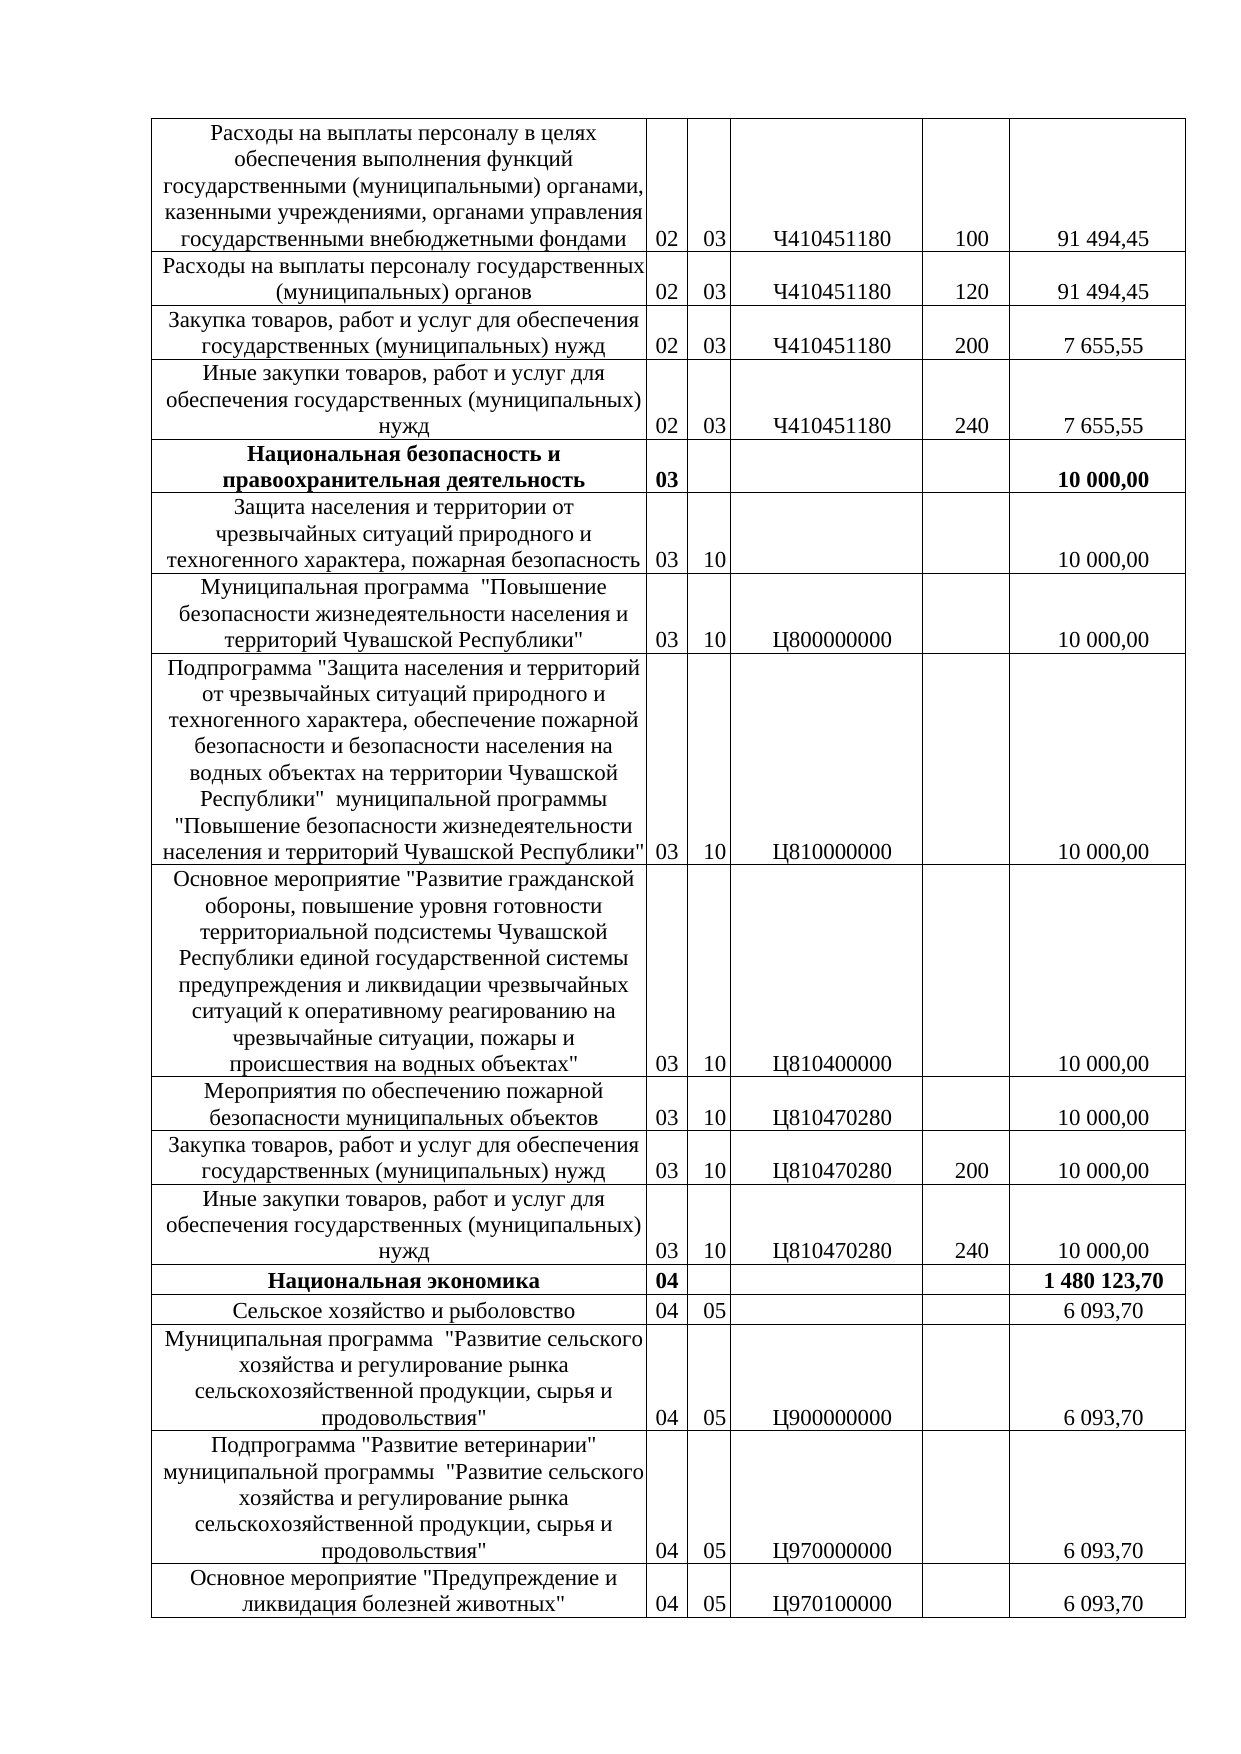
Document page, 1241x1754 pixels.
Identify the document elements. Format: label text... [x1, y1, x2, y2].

table_cell 10 [688, 865, 730, 1076]
table_cell 240 [923, 360, 1009, 438]
table_cell Ц810470280 [731, 1077, 922, 1130]
table_cell 03 [647, 440, 687, 492]
table_cell 10 [688, 1131, 730, 1184]
table_cell 6 093,70 [1010, 1431, 1185, 1563]
table_cell [923, 440, 1009, 492]
table_cell 10 000,00 [1010, 1077, 1185, 1130]
table_cell 03 [647, 1131, 687, 1184]
table_cell Закупка товаров, работ и услуг для обеспечения государственных (муниципальных) нужд [152, 1131, 646, 1184]
table_cell Ц810470280 [731, 1131, 922, 1184]
table_cell Основное мероприятие "Развитие гражданской обороны, повышение уровня готовности территориальной подсистемы Чувашской Республики единой государственной системы предупреждения и ликвидации чрезвычайных ситуаций к оперативному реагированию на чрезвычайные ситуации, пожары и происшествия на водных объектах" [152, 865, 646, 1076]
table_cell 120 [923, 252, 1009, 305]
table_cell 04 [647, 1265, 687, 1294]
table_cell [688, 440, 730, 492]
table_cell [923, 493, 1009, 572]
table_cell 6 093,70 [1010, 1325, 1185, 1430]
table_cell Подпрограмма "Развитие ветеринарии" муниципальной программы "Развитие сельского хозяйства и регулирование рынка сельскохозяйственной продукции, сырья и продовольствия" [152, 1431, 646, 1563]
table_cell Закупка товаров, работ и услуг для обеспечения государственных (муниципальных) нужд [152, 306, 646, 358]
table_cell 05 [688, 1564, 730, 1617]
table_cell 10 000,00 [1010, 1131, 1185, 1184]
table_cell 04 [647, 1295, 687, 1324]
table_cell Иные закупки товаров, работ и услуг для обеспечения государственных (муниципальных) нужд [152, 360, 646, 438]
table_cell [731, 1295, 922, 1324]
table_cell [923, 1431, 1009, 1563]
table_cell Ч410451180 [731, 360, 922, 438]
table_cell Расходы на выплаты персоналу государственных (муниципальных) органов [152, 252, 646, 305]
table_cell Муниципальная программа "Повышение безопасности жизнедеятельности населения и территорий Чувашской Республики" [152, 574, 646, 652]
table_cell Ц810000000 [731, 654, 922, 864]
table_cell 02 [647, 119, 687, 251]
table_cell Иные закупки товаров, работ и услуг для обеспечения государственных (муниципальных) нужд [152, 1185, 646, 1264]
table_cell 7 655,55 [1010, 360, 1185, 438]
table_cell 04 [647, 1564, 687, 1617]
table_cell 04 [647, 1325, 687, 1430]
table_cell 03 [647, 574, 687, 652]
table_cell Подпрограмма "Защита населения и территорий от чрезвычайных ситуаций природного и техногенного характера, обеспечение пожарной безопасности и безопасности населения на водных объектах на территории Чувашской Республики" муниципальной программы "Повышение безопасности жизнедеятельности населения и территорий Чувашской Республики" [152, 654, 646, 864]
table_cell 05 [688, 1325, 730, 1430]
table_cell 10 [688, 654, 730, 864]
table_cell 100 [923, 119, 1009, 251]
table_cell 91 494,45 [1010, 252, 1185, 305]
table_cell 10 000,00 [1010, 1185, 1185, 1264]
table_cell 03 [647, 865, 687, 1076]
table_cell Ч410451180 [731, 252, 922, 305]
table_cell 03 [688, 360, 730, 438]
table_cell 10 [688, 1185, 730, 1264]
table_cell 10 000,00 [1010, 493, 1185, 572]
table_cell 04 [647, 1431, 687, 1563]
table_cell Ц900000000 [731, 1325, 922, 1430]
table_cell Защита населения и территории от чрезвычайных ситуаций природного и техногенного характера, пожарная безопасность [152, 493, 646, 572]
table_cell Ч410451180 [731, 119, 922, 251]
table_cell [731, 1265, 922, 1294]
table_cell [923, 654, 1009, 864]
table_cell 200 [923, 306, 1009, 358]
table_cell 200 [923, 1131, 1009, 1184]
table_cell 10 000,00 [1010, 654, 1185, 864]
table_cell Муниципальная программа "Развитие сельского хозяйства и регулирование рынка сельскохозяйственной продукции, сырья и продовольствия" [152, 1325, 646, 1430]
table_cell 02 [647, 306, 687, 358]
table_cell 240 [923, 1185, 1009, 1264]
table_cell Основное мероприятие "Предупреждение и ликвидация болезней животных" [152, 1564, 646, 1617]
table_cell 10 000,00 [1010, 440, 1185, 492]
table_cell 03 [647, 1185, 687, 1264]
table_cell 03 [688, 306, 730, 358]
table_cell 6 093,70 [1010, 1564, 1185, 1617]
table_cell [731, 440, 922, 492]
table_cell Национальная экономика [152, 1265, 646, 1294]
table_cell 91 494,45 [1010, 119, 1185, 251]
table_cell [923, 574, 1009, 652]
table_cell 1 480 123,70 [1010, 1265, 1185, 1294]
table_cell 05 [688, 1295, 730, 1324]
table_cell [923, 1564, 1009, 1617]
table_cell [923, 1265, 1009, 1294]
table_cell Ц970000000 [731, 1431, 922, 1563]
table_cell 7 655,55 [1010, 306, 1185, 358]
table_cell 10 [688, 493, 730, 572]
table_cell 02 [647, 360, 687, 438]
table_cell 03 [647, 654, 687, 864]
table_cell 03 [688, 119, 730, 251]
table_cell 03 [647, 1077, 687, 1130]
table_cell Национальная безопасность и правоохранительная деятельность [152, 440, 646, 492]
table_cell [923, 1077, 1009, 1130]
table_cell Ч410451180 [731, 306, 922, 358]
table_cell Ц970100000 [731, 1564, 922, 1617]
table_cell 10 000,00 [1010, 574, 1185, 652]
table_cell Ц810470280 [731, 1185, 922, 1264]
table_cell Мероприятия по обеспечению пожарной безопасности муниципальных объектов [152, 1077, 646, 1130]
table_cell [923, 1295, 1009, 1324]
table_cell Расходы на выплаты персоналу в целях обеспечения выполнения функций государственными (муниципальными) органами, казенными учреждениями, органами управления государственными внебюджетными фондами [152, 119, 646, 251]
table_cell 10 000,00 [1010, 865, 1185, 1076]
table_cell Ц810400000 [731, 865, 922, 1076]
table_cell 03 [647, 493, 687, 572]
table_cell Сельское хозяйство и рыболовство [152, 1295, 646, 1324]
table_cell 05 [688, 1431, 730, 1563]
table_cell [731, 493, 922, 572]
table_cell 10 [688, 1077, 730, 1130]
table_cell 6 093,70 [1010, 1295, 1185, 1324]
table_cell [923, 865, 1009, 1076]
table_cell 10 [688, 574, 730, 652]
table_cell [688, 1265, 730, 1294]
table_cell [923, 1325, 1009, 1430]
table_cell 03 [688, 252, 730, 305]
table_cell 02 [647, 252, 687, 305]
table_cell Ц800000000 [731, 574, 922, 652]
